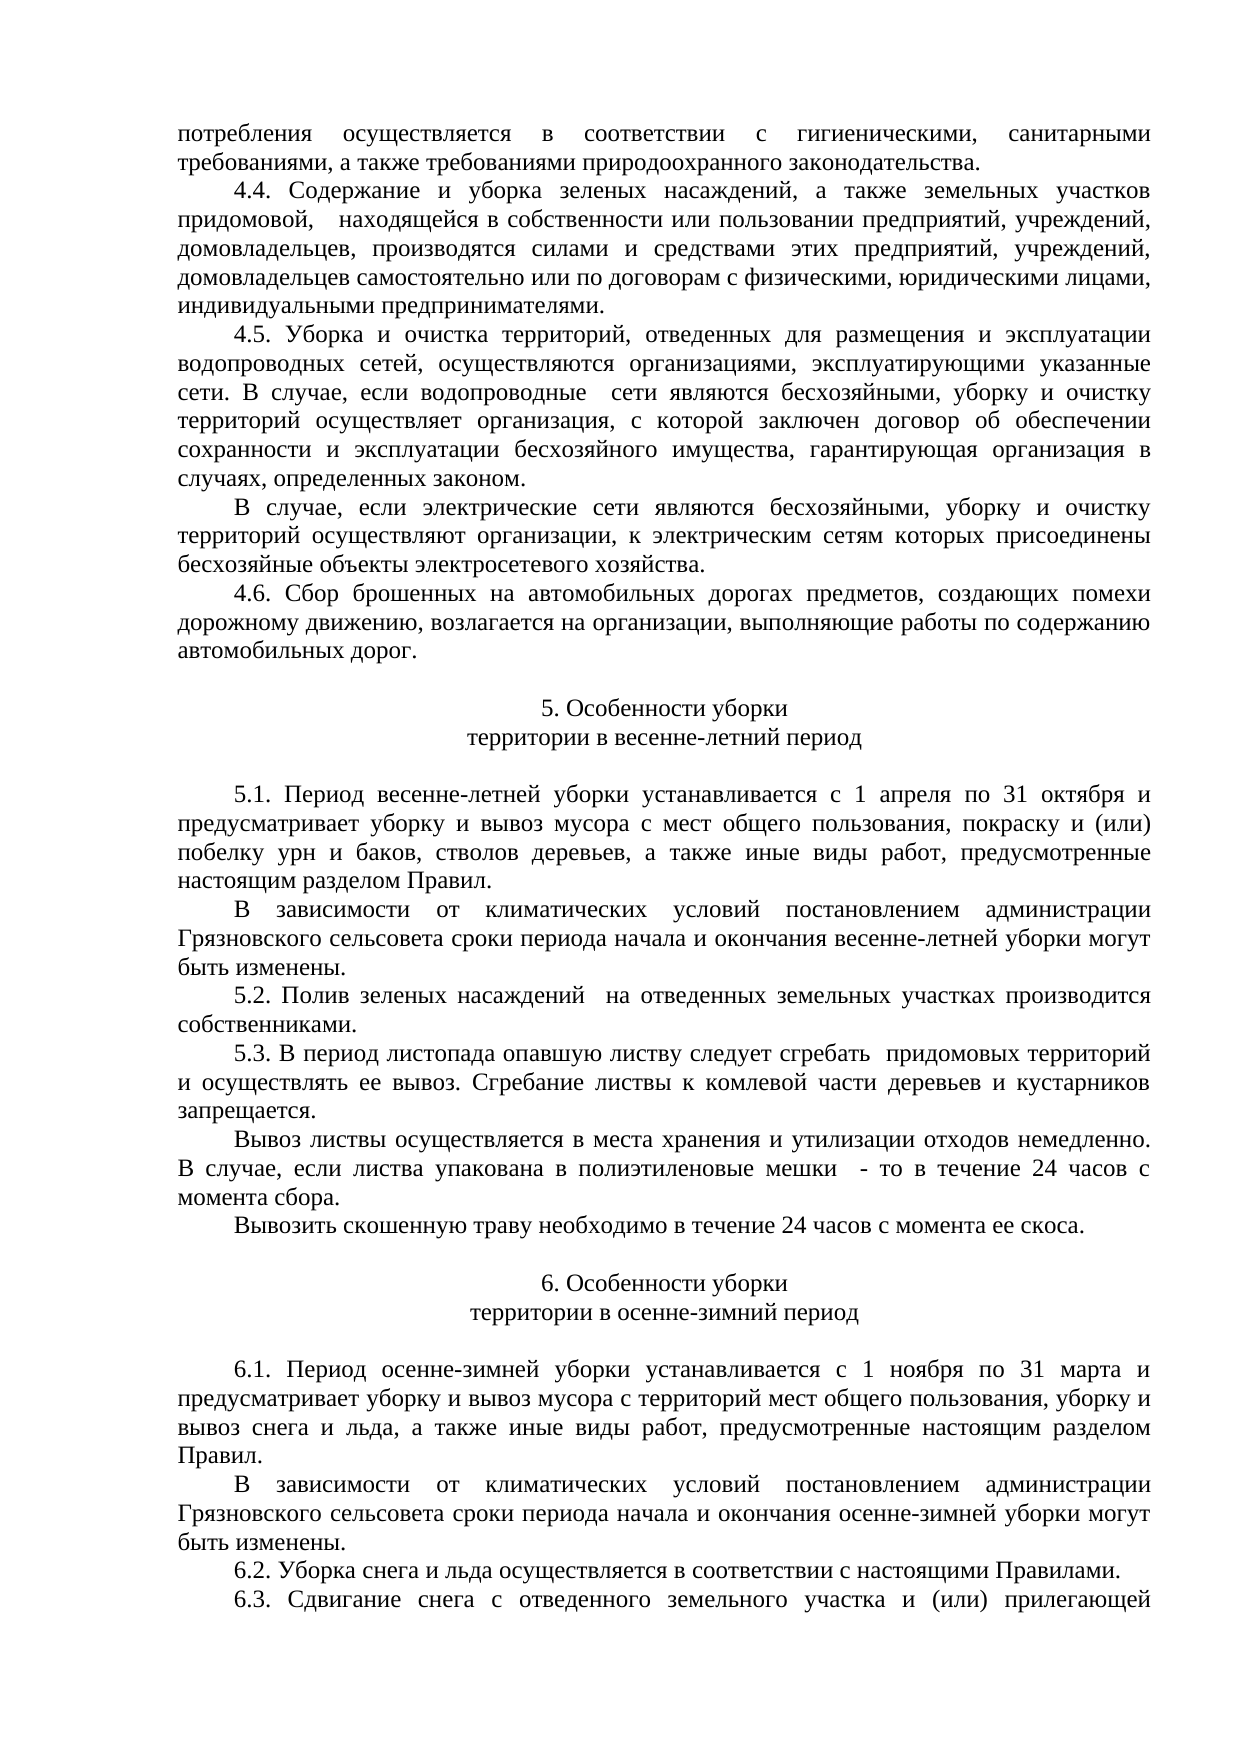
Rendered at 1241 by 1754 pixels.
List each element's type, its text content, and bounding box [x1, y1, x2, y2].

text Вывозить скошенную траву необходимо в течение 24 часов с момента ее скоса. [177, 1211, 1152, 1239]
text 5.2. Полив зеленых насаждений на отведенных земельных участках производится собственниками. [177, 981, 1152, 1038]
text 4.6. Сбор брошенных на автомобильных дорогах предметов, создающих помехи дорожному движению, возлагается на организации, выполняющие работы по содержанию автомобильных дорог. [177, 578, 1152, 664]
text 5.3. В период листопада опавшую листву следует сгребать придомовых территорий и осуществлять ее вывоз. Сгребание листвы к комлевой части деревьев и кустарников запрещается. [177, 1038, 1152, 1124]
text В случае, если электрические сети являются бесхозяйными, уборку и очистку территорий осуществляют организации, к электрическим сетям которых присоединены бесхозяйные объекты электросетевого хозяйства. [177, 492, 1152, 578]
text В зависимости от климатических условий постановлением администрации Грязновского сельсовета сроки периода начала и окончания весенне-летней уборки могут быть изменены. [177, 894, 1152, 981]
text 4.5. Уборка и очистка территорий, отведенных для размещения и эксплуатации водопроводных сетей, осуществляются организациями, эксплуатирующими указанные сети. В случае, если водопроводные сети являются бесхозяйными, уборку и очистку территорий осуществляет организация, с которой заключен договор об обеспечении сохранности и эксплуатации бесхозяйного имущества, гарантирующая организация в случаях, определенных законом. [177, 319, 1152, 492]
text территории в весенне-летний период [177, 722, 1152, 751]
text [177, 1584, 1152, 1613]
text В зависимости от климатических условий постановлением администрации Грязновского сельсовета сроки периода начала и окончания осенне-зимней уборки могут быть изменены. [177, 1469, 1152, 1556]
text Вывоз листвы осуществляется в места хранения и утилизации отходов немедленно. В случае, если листва упакована в полиэтиленовые мешки - то в течение 24 часов с момента сбора. [177, 1124, 1152, 1211]
text 6.1. Период осенне-зимней уборки устанавливается с 1 ноября по 31 марта и предусматривает уборку и вывоз мусора с территорий мест общего пользования, уборку и вывоз снега и льда, а также иные виды работ, предусмотренные настоящим разделом Правил. [177, 1354, 1152, 1469]
text 5. Особенности уборки [177, 693, 1152, 722]
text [177, 118, 1152, 176]
text территории в осенне-зимний период [177, 1297, 1152, 1326]
text 4.4. Содержание и уборка зеленых насаждений, а также земельных участков придомовой, находящейся в собственности или пользовании предприятий, учреждений, домовладельцев, производятся силами и средствами этих предприятий, учреждений, домовладельцев самостоятельно или по договорам с физическими, юридическими лицами, индивидуальными предпринимателями. [177, 176, 1152, 319]
text 6.2. Уборка снега и льда осуществляется в соответствии с настоящими Правилами. [177, 1556, 1152, 1584]
text 5.1. Период весенне-летней уборки устанавливается с 1 апреля по 31 октября и предусматривает уборку и вывоз мусора с мест общего пользования, покраску и (или) побелку урн и баков, стволов деревьев, а также иные виды работ, предусмотренные настоящим разделом Правил. [177, 779, 1152, 894]
text 6. Особенности уборки [177, 1268, 1152, 1297]
